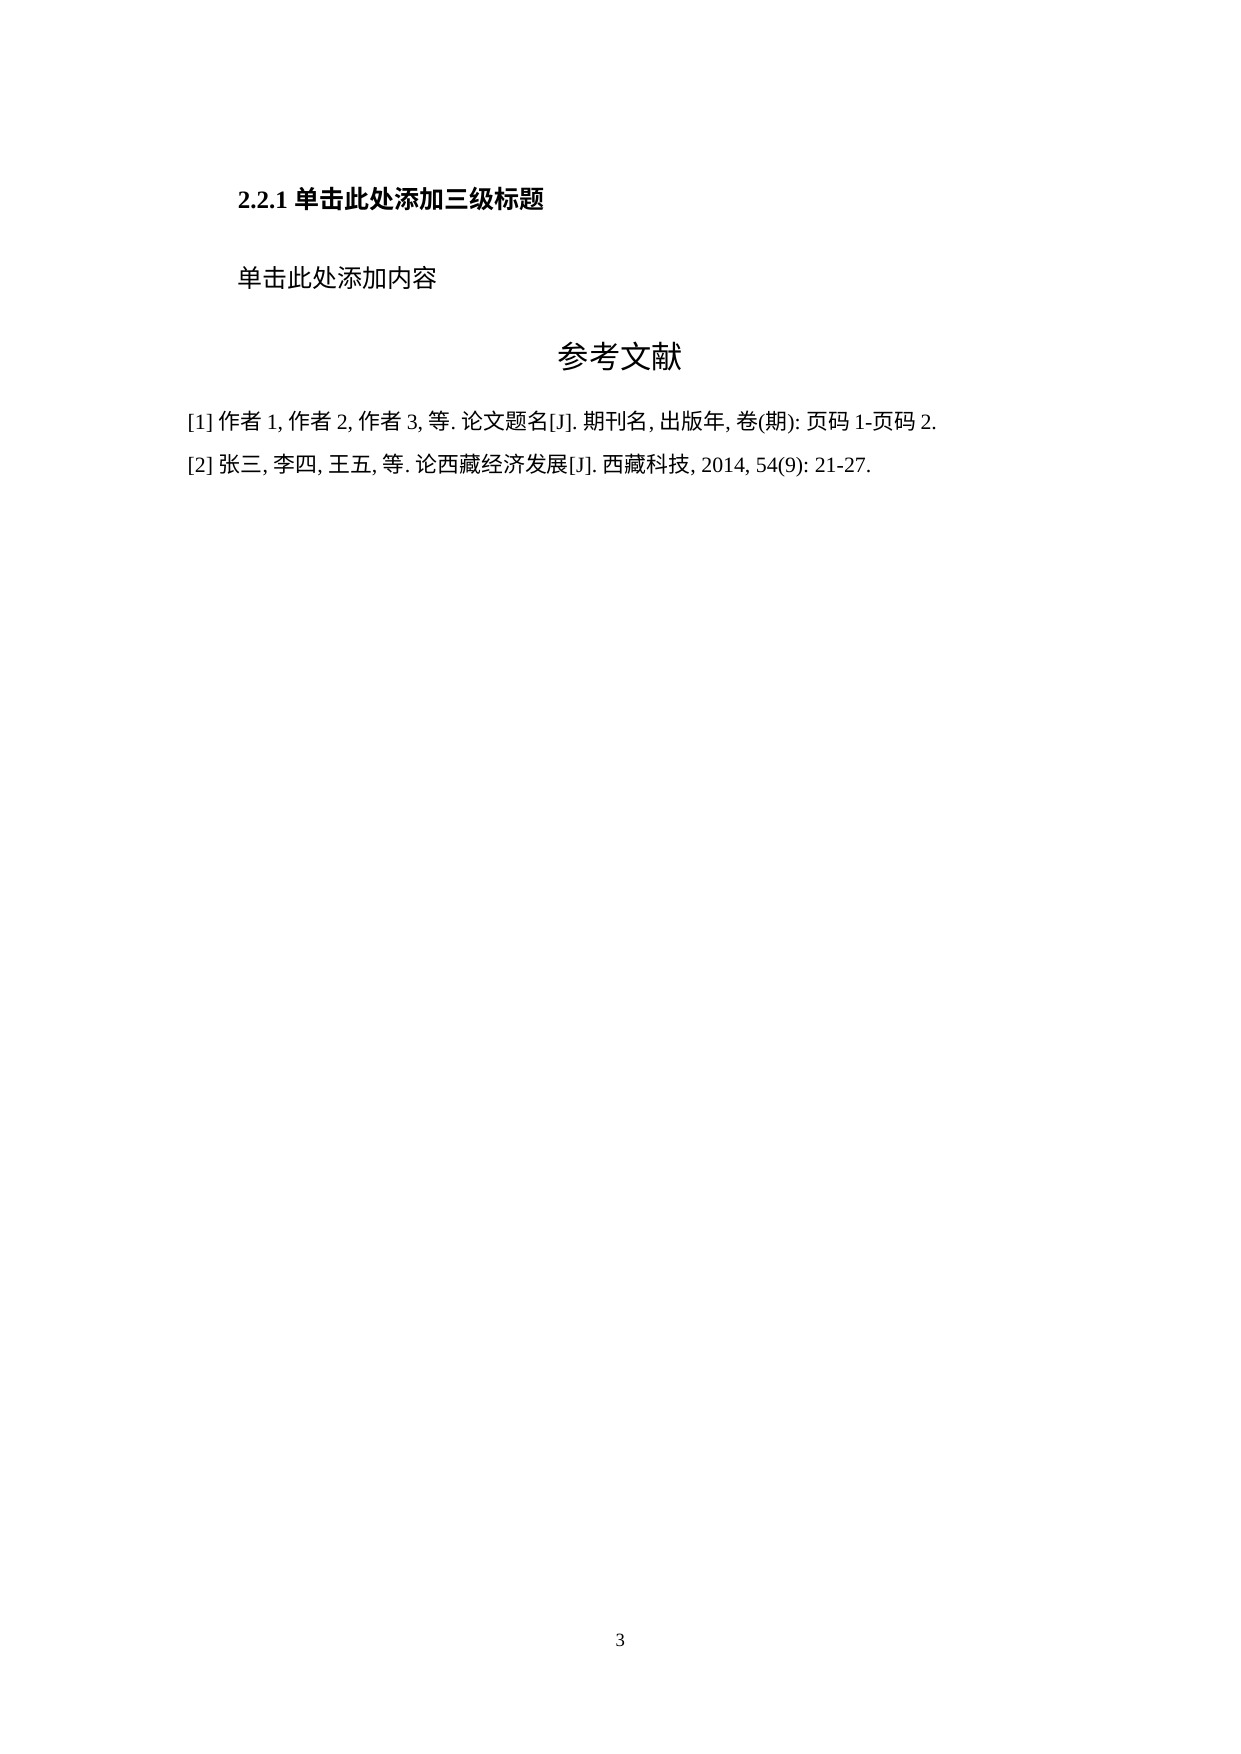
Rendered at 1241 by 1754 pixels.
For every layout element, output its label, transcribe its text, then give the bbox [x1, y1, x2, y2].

text [1] 作者1, 作者2, 作者3, 等. 论文题名[J]. 期刊名, 出版年, 卷(期): 页码1-页码2. [187, 403, 1053, 437]
subtitle 参考文献 [187, 321, 1053, 389]
text [2] 张三, 李四, 王五, 等. 论西藏经济发展[J]. 西藏科技, 2014, 54(9): 21-27. [187, 446, 1053, 480]
